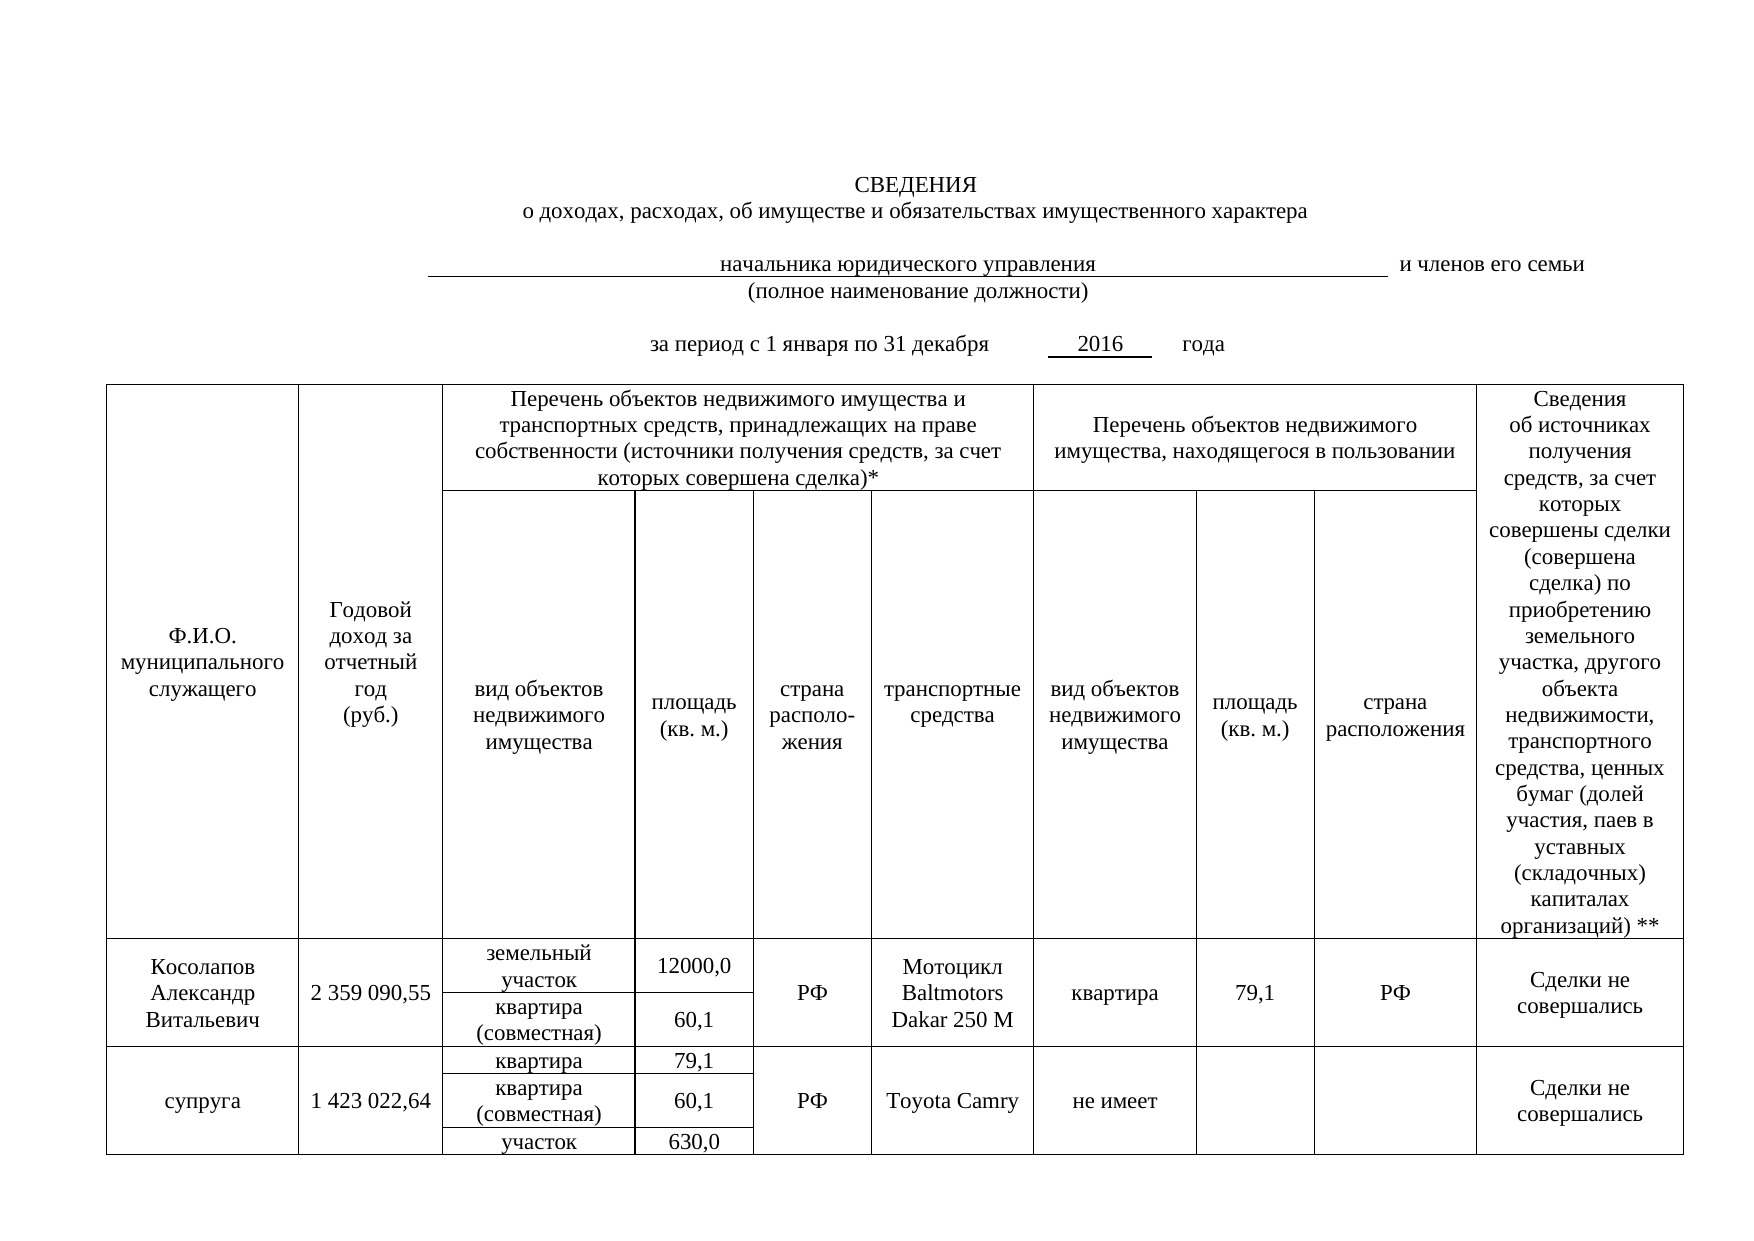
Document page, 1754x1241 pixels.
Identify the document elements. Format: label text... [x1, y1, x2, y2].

table_cell Сделки не совершались [1477, 939, 1683, 1046]
text Сведения [118, 171, 1713, 197]
table_cell 12000,0 [636, 939, 753, 992]
table_cell квартира (совместная) [443, 1074, 634, 1127]
table_cell участок [443, 1128, 634, 1154]
table_cell Сделки не совершались [1477, 1047, 1683, 1154]
table_cell вид объектов недвижимого имущества [443, 491, 634, 938]
table_header за период с 1 января по 31 декабря [591, 330, 1048, 356]
table_cell 79,1 [1197, 939, 1314, 1046]
table_cell площадь (кв. м.) [1197, 491, 1314, 938]
table_cell РФ [754, 939, 871, 1046]
table_cell 79,1 [636, 1047, 753, 1073]
table_cell транспортные средства [872, 491, 1033, 938]
table_cell 1 423 022,64 [299, 1047, 442, 1154]
table_cell супруга [107, 1047, 298, 1154]
table_cell [1197, 1047, 1314, 1154]
table_cell РФ [1315, 939, 1476, 1046]
table_cell площадь (кв. м.) [636, 491, 753, 938]
table_header Перечень объектов недвижимого имущества, находящегося в пользовании [1034, 385, 1476, 490]
table_header начальника юридического управления [428, 250, 1388, 276]
table_header 2016 [1048, 330, 1152, 356]
table_header Ф.И.О. муниципального служащего [107, 385, 298, 938]
table_cell 2 359 090,55 [299, 939, 442, 1046]
table_cell земельный участок [443, 939, 634, 992]
table_header Сведения об источниках получения средств, за счет которых совершены сделки (совершена сделка) по приобретению земельного участка, другого объекта недвижимости, транспортного средства, ценных бумаг (долей участия, паев в уставных (складочных) капиталах организаций) ** [1477, 385, 1683, 938]
table_cell 60,1 [636, 993, 753, 1046]
table_cell не имеет [1034, 1047, 1196, 1154]
table_cell Мотоцикл Baltmotors Dakar 250 M [872, 939, 1033, 1046]
table_header года [1152, 330, 1255, 356]
table_header Перечень объектов недвижимого имущества и транспортных средств, принадлежащих на праве собственности (источники получения средств, за счет которых совершена сделка)* [443, 385, 1033, 490]
table_cell страна располо-жения [754, 491, 871, 938]
text о доходах, расходах, об имуществе и обязательствах имущественного характера [118, 197, 1713, 223]
table_cell РФ [754, 1047, 871, 1154]
table_header и членов его семьи [1388, 250, 1669, 276]
table_header Годовой доход за отчетный год (руб.) [299, 385, 442, 938]
table_cell квартира (совместная) [443, 993, 634, 1046]
table_cell квартира [1034, 939, 1196, 1046]
table_cell Toyota Camry [872, 1047, 1033, 1154]
table_cell вид объектов недвижимого имущества [1034, 491, 1196, 938]
text (полное наименование должности) [118, 277, 1713, 304]
table_cell страна расположения [1315, 491, 1476, 938]
table_cell 60,1 [636, 1074, 753, 1127]
table_cell [1315, 1047, 1476, 1154]
table_cell квартира [443, 1047, 634, 1073]
table_cell Косолапов Александр Витальевич [107, 939, 298, 1046]
table_cell 630,0 [636, 1128, 753, 1154]
